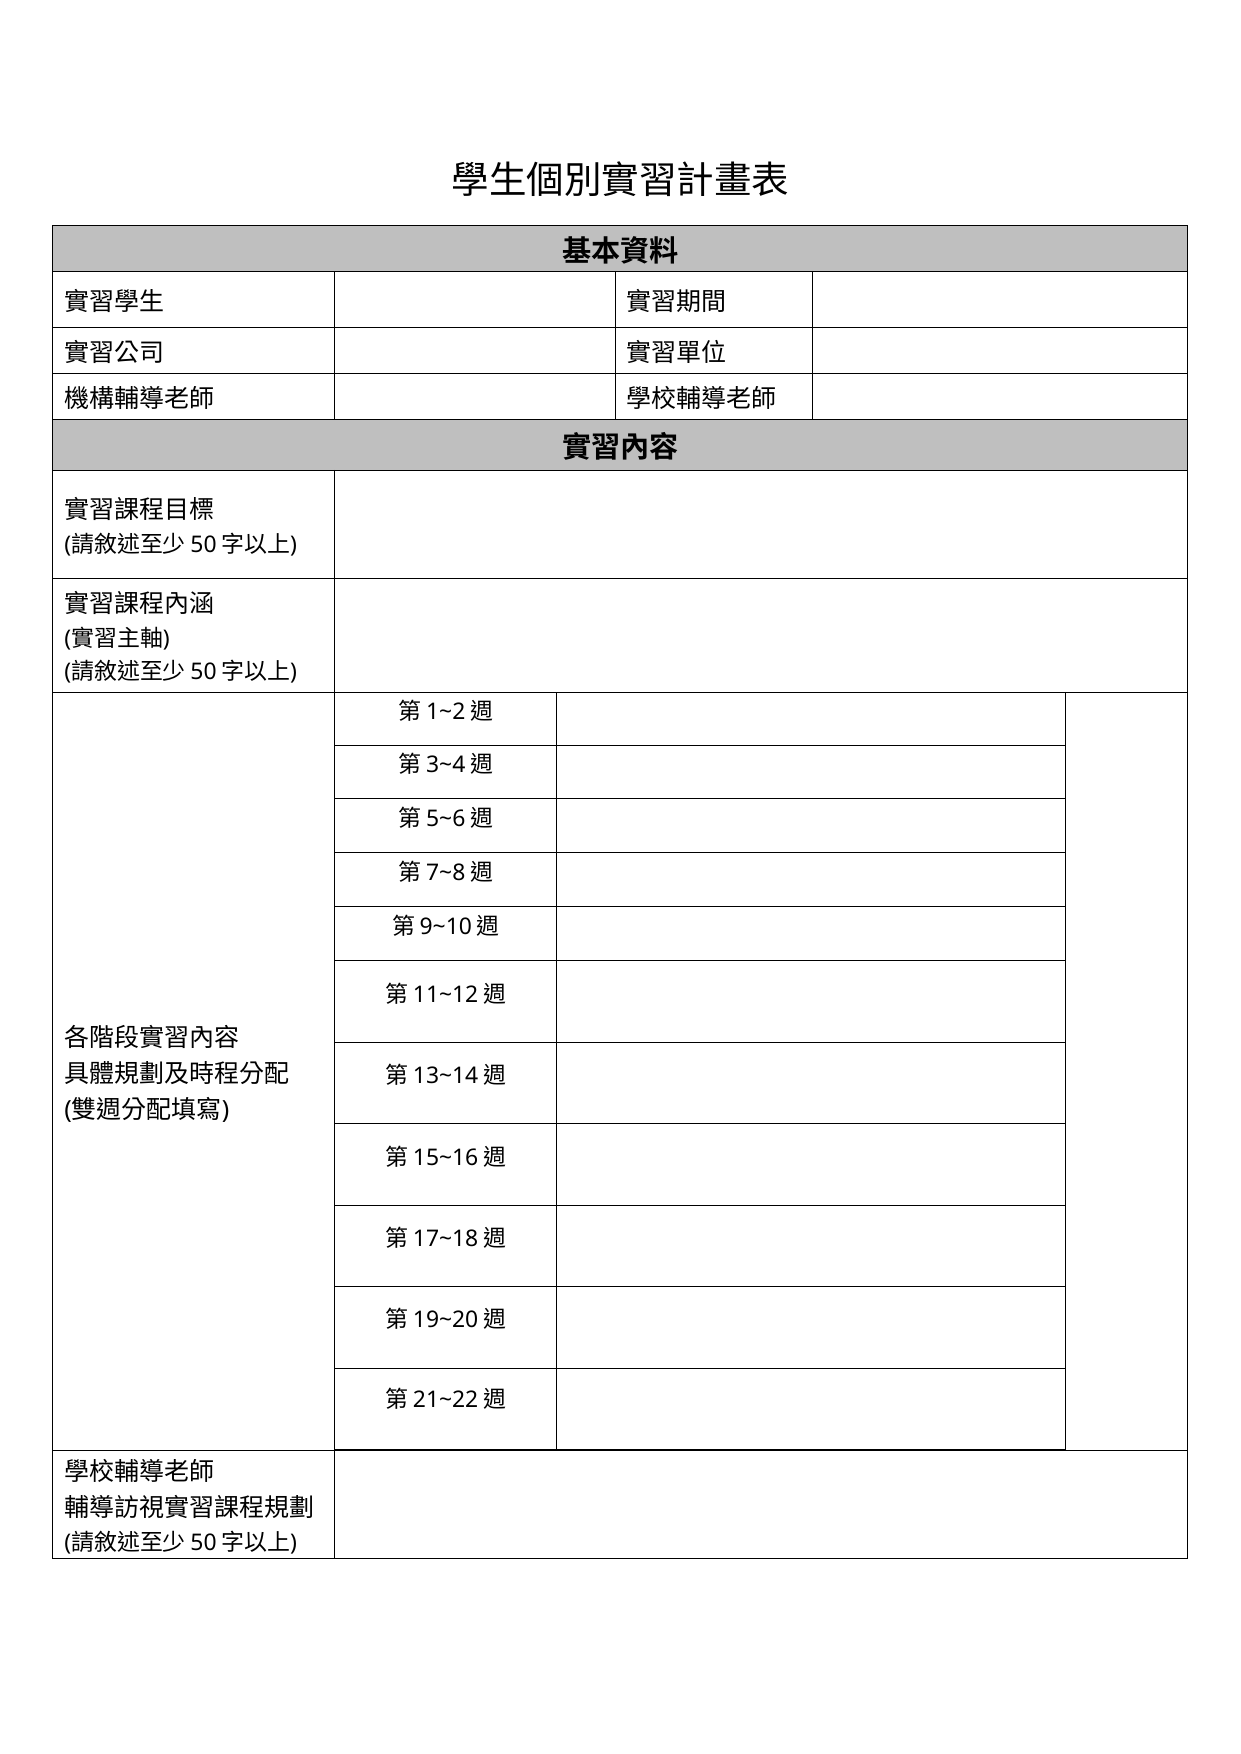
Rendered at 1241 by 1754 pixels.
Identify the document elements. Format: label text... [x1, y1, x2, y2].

table_cell [335, 907, 556, 960]
table_cell [335, 471, 1187, 577]
table_cell 實習學生 [53, 272, 334, 327]
table_cell [335, 693, 556, 745]
table_cell [335, 746, 556, 798]
table_cell [557, 853, 1065, 906]
table_cell 學校輔導老師 輔導訪視實習課程規劃 (請敘述至少50字以上) [53, 1451, 334, 1558]
table_cell [557, 961, 1065, 1042]
table_cell [335, 1043, 556, 1123]
table_cell [813, 328, 1187, 373]
table_cell [335, 1451, 1187, 1558]
table_cell 實習課程目標 (請敘述至少50字以上) [53, 471, 334, 577]
table_cell [335, 1287, 556, 1368]
table_cell [335, 579, 1187, 692]
table_cell [557, 1369, 1065, 1449]
table_cell 機構輔導老師 [53, 374, 334, 419]
table_header 基本資料 [53, 226, 1187, 271]
table_cell [335, 853, 556, 906]
table_cell [335, 1124, 556, 1205]
table_cell 各階段實習內容 具體規劃及時程分配 (雙週分配填寫) [53, 693, 334, 1450]
table_cell 實習公司 [53, 328, 334, 373]
table_cell 實習期間 [616, 272, 812, 327]
text 學生個別實習計畫表 [187, 150, 1053, 204]
table_cell 實習單位 [616, 328, 812, 373]
table_cell [557, 907, 1065, 960]
table_cell [335, 1369, 556, 1449]
table_cell [335, 961, 556, 1042]
table_cell [1066, 693, 1187, 1450]
table_cell [813, 374, 1187, 419]
table_cell 實習內容 [53, 420, 1187, 470]
table_cell [557, 1124, 1065, 1205]
table_cell [813, 272, 1187, 327]
table_cell [335, 374, 615, 419]
table_cell [557, 1043, 1065, 1123]
table_cell [557, 693, 1065, 745]
table_cell [335, 272, 615, 327]
table_cell [335, 328, 615, 373]
table_cell 實習課程內涵 (實習主軸) (請敘述至少50字以上) [53, 579, 334, 692]
table_cell 學校輔導老師 [616, 374, 812, 419]
table_cell [335, 799, 556, 852]
table_cell [557, 1287, 1065, 1368]
table_cell [335, 1206, 556, 1286]
table_cell [557, 1206, 1065, 1286]
table_cell [557, 799, 1065, 852]
table_cell [557, 746, 1065, 798]
